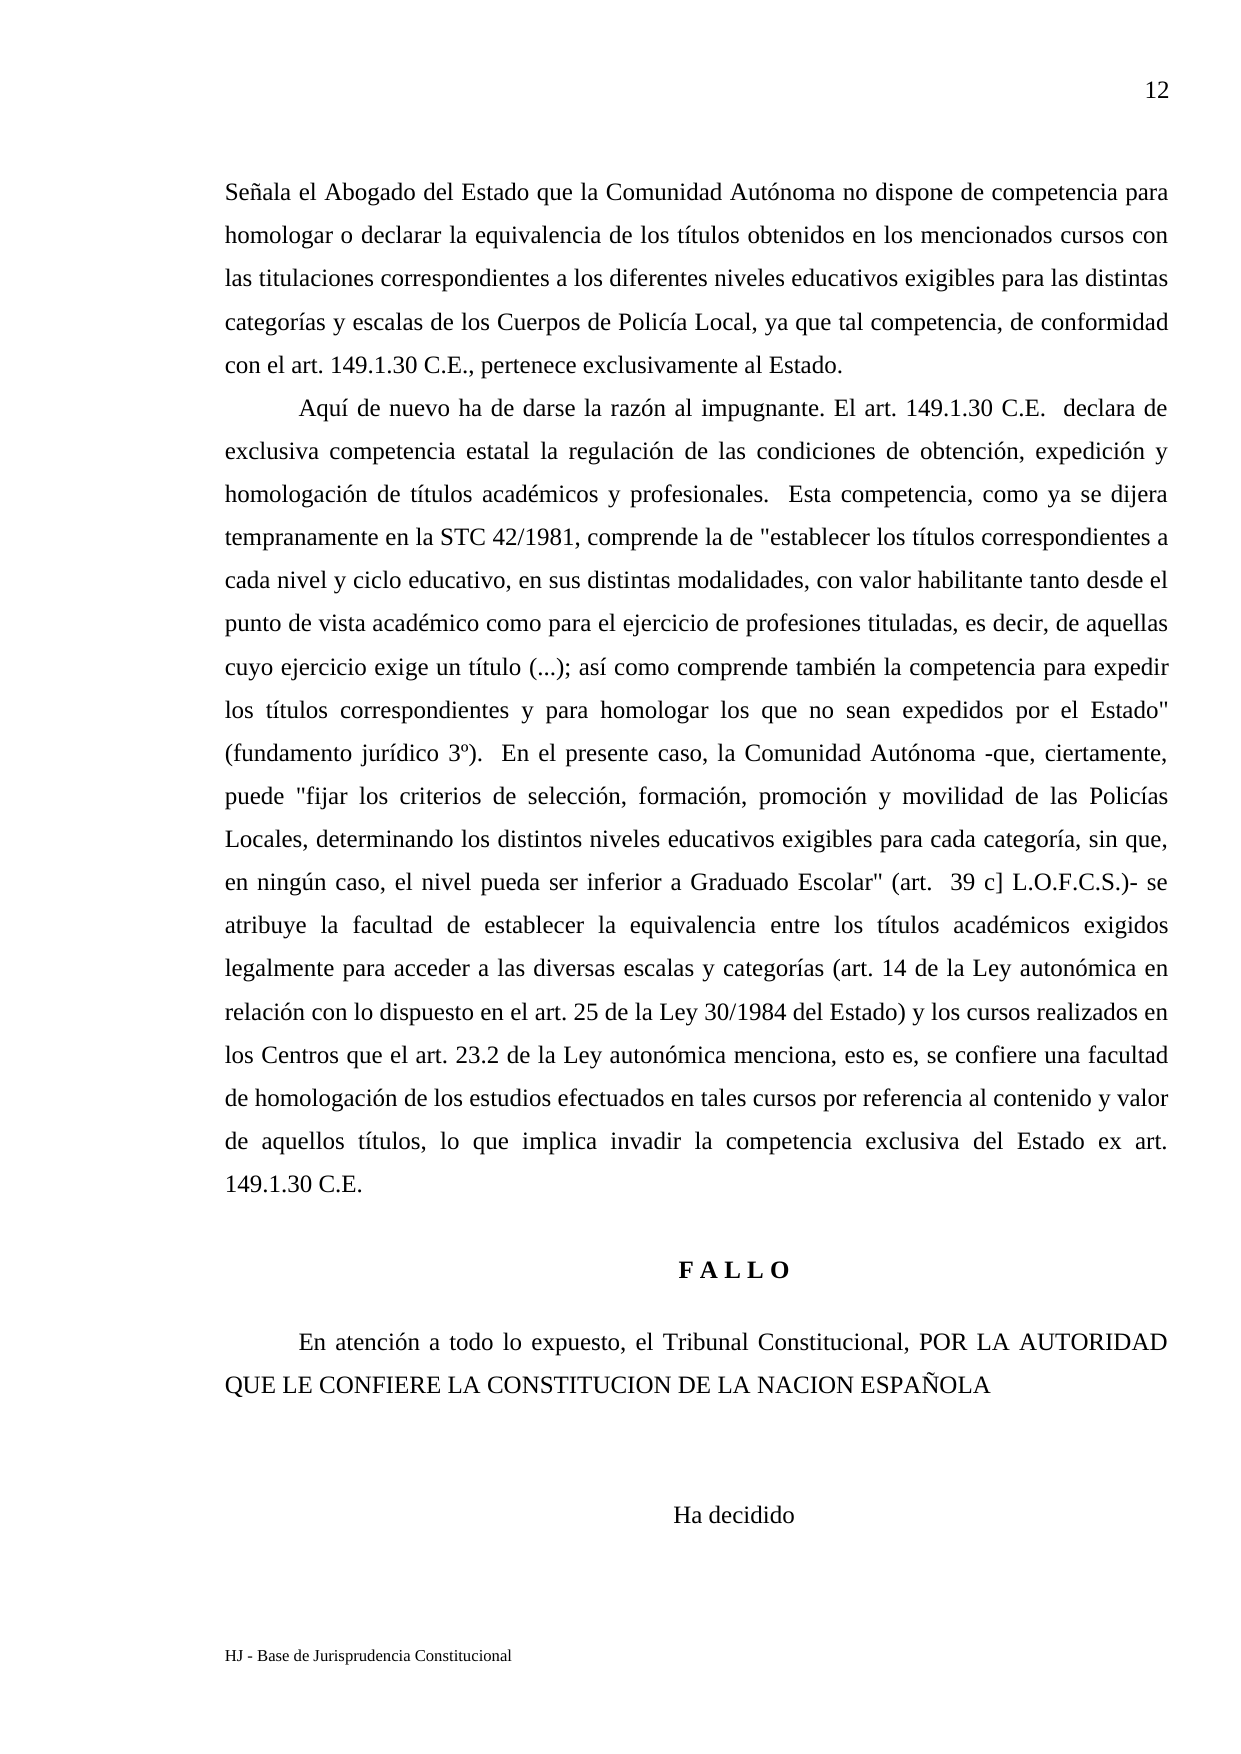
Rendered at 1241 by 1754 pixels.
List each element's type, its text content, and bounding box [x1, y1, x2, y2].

text Ha decidido [224, 1500, 1169, 1528]
text Aquí de nuevo ha de darse la razón al impugnante. El art. 149.1.30 C.E. declara de exclusiva competencia estatal la regulación de las condiciones de obtención, expedición y homologación de títulos académicos y profesionales. Esta competencia, como ya se dijera tempranamente en la STC 42/1981, comprende la de "establecer los títulos correspondientes a cada nivel y ciclo educativo, en sus distintas modalidades, con valor habilitante tanto desde el punto de vista académico como para el ejercicio de profesiones tituladas, es decir, de aquellas cuyo ejercicio exige un título (...); así como comprende también la competencia para expedir los títulos correspondientes y para homologar los que no sean expedidos por el Estado" (fundamento jurídico 3º). En el presente caso, la Comunidad Autónoma -que, ciertamente, puede "fijar los criterios de selección, formación, promoción y movilidad de las Policías Locales, determinando los distintos niveles educativos exigibles para cada categoría, sin que, en ningún caso, el nivel pueda ser inferior a Graduado Escolar" (art. 39 c] L.O.F.C.S.)- se atribuye la facultad de establecer la equivalencia entre los títulos académicos exigidos legalmente para acceder a las diversas escalas y categorías (art. 14 de la Ley autonómica en relación con lo dispuesto en el art. 25 de la Ley 30/1984 del Estado) y los cursos realizados en los Centros que el art. 23.2 de la Ley autonómica menciona, esto es, se confiere una facultad de homologación de los estudios efectuados en tales cursos por referencia al contenido y valor de aquellos títulos, lo que implica invadir la competencia exclusiva del Estado ex art. 149.1.30 C.E. [224, 393, 1169, 1198]
subtitle F A L L O [224, 1255, 1169, 1284]
text En atención a todo lo expuesto, el Tribunal Constitucional, POR LA AUTORIDAD QUE LE CONFIERE LA CONSTITUCION DE LA NACION ESPAÑOLA [224, 1327, 1169, 1399]
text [224, 177, 1169, 378]
